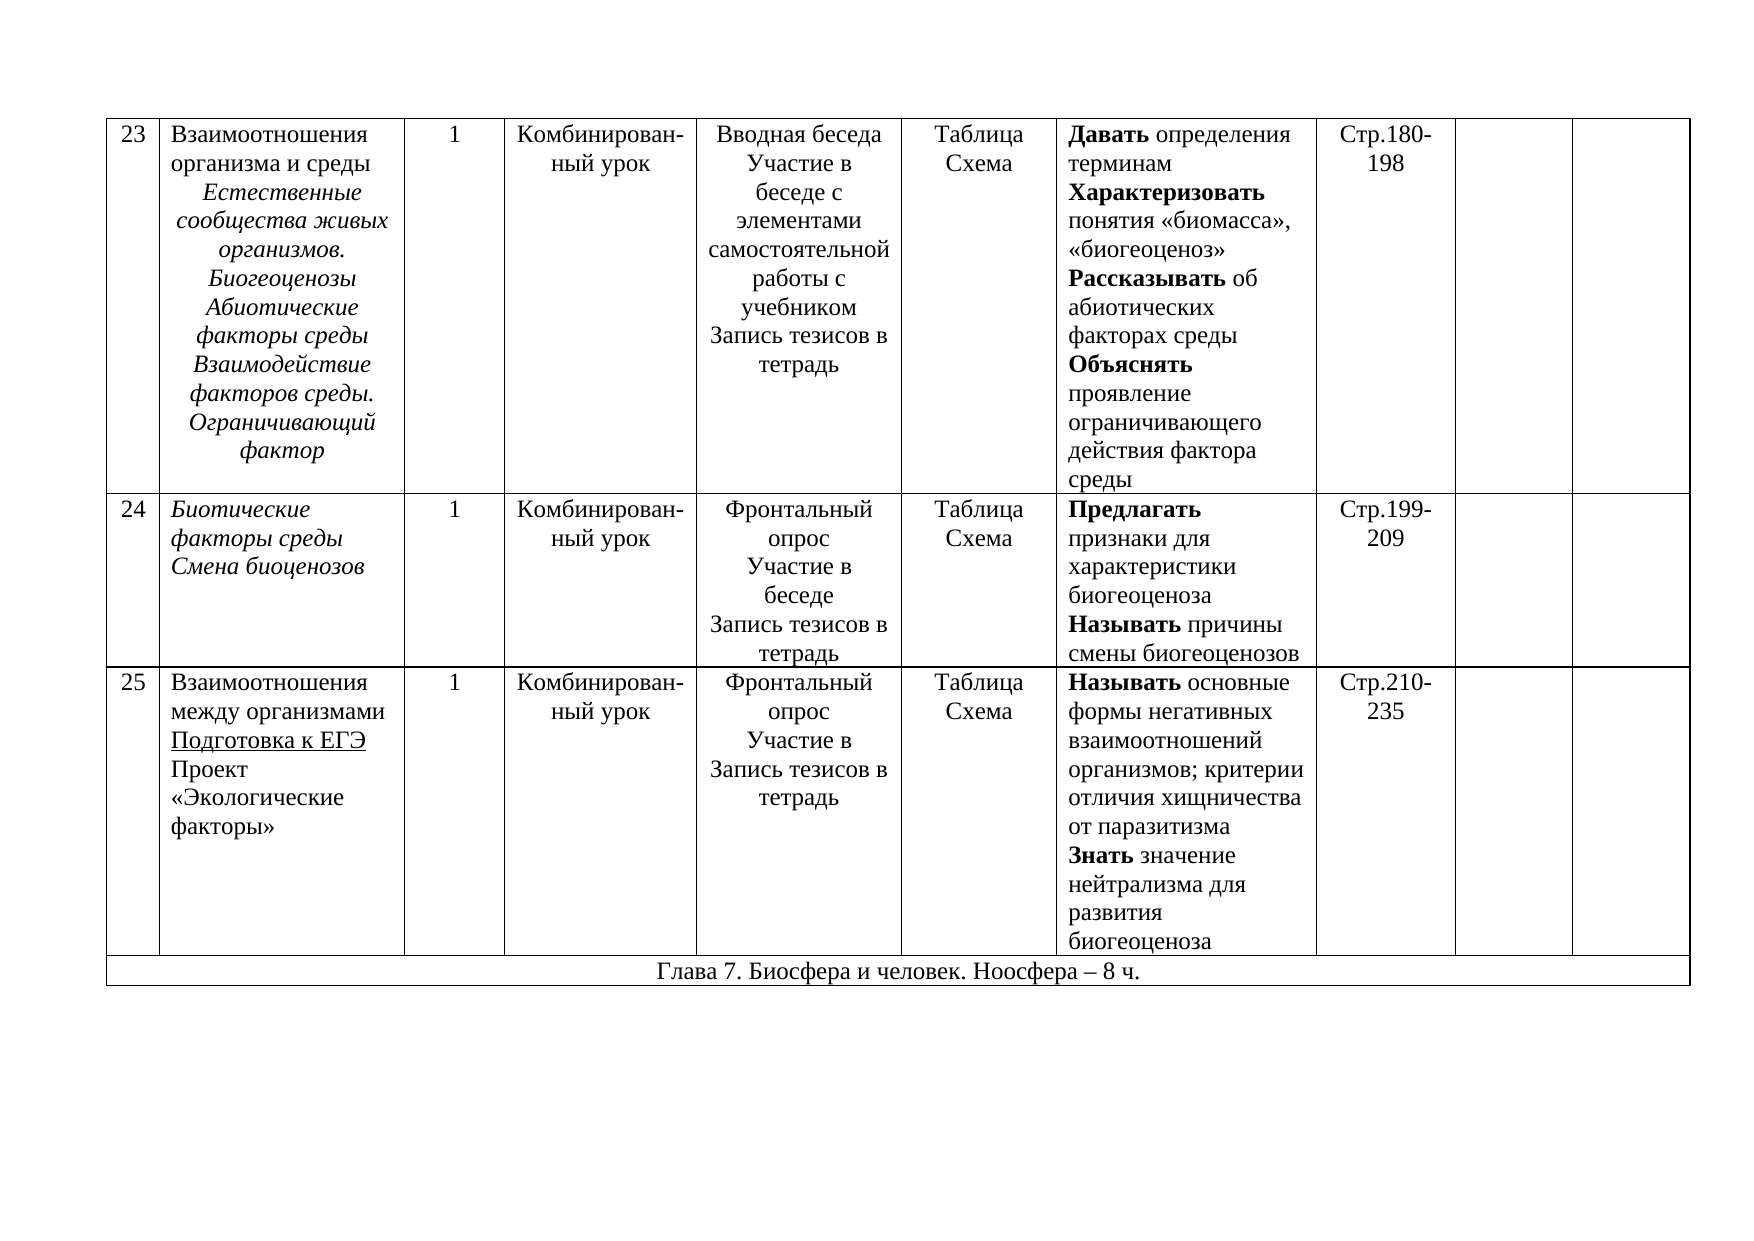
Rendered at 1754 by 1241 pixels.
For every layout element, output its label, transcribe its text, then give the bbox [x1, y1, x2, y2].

table_cell Комбинирован-ный урок [505, 668, 696, 955]
table_cell Биотические факторы среды Смена биоценозов [160, 494, 404, 666]
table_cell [505, 119, 696, 493]
table_cell [1456, 119, 1572, 493]
table_cell Фронтальный опрос Участие в Запись тезисов в тетрадь [697, 668, 901, 955]
table_cell Взаимоотношения между организмами Подготовка к ЕГЭ Проект «Экологические факторы» [160, 668, 404, 955]
table_cell 1 [405, 494, 504, 666]
table_cell Стр.210-235 [1317, 668, 1455, 955]
table_cell 25 [107, 668, 159, 955]
table_cell Таблица Схема [902, 668, 1056, 955]
table_cell Стр.180-198 [1317, 119, 1455, 493]
table_cell [1456, 494, 1572, 666]
table_cell [1573, 119, 1689, 493]
table_cell Таблица Схема [902, 494, 1056, 666]
table_cell Таблица Схема [902, 119, 1056, 493]
table_cell 1 [405, 119, 504, 493]
table_cell [1456, 668, 1572, 955]
table_cell Стр.199-209 [1317, 494, 1455, 666]
table_cell Называть основные формы негативных взаимоотношений организмов; критерии отличия хищничества от паразитизма Знать значение нейтрализма для развития биогеоценоза [1057, 668, 1316, 955]
table_cell [1573, 494, 1689, 666]
table_cell Глава 7. Биосфера и человек. Ноосфера – 8 ч. [107, 956, 1689, 985]
table_cell Вводная беседа Участие в беседе с элементами самостоятельной работы с учебником Запись тезисов в тетрадь [697, 119, 901, 493]
table_cell Фронтальный опрос Участие в беседе Запись тезисов в тетрадь [697, 494, 901, 666]
table_cell Комбинирован-ный урок [505, 494, 696, 666]
table_cell 1 [405, 668, 504, 955]
table_cell Взаимоотношения организма и среды Естественные сообщества живых организмов. Биогеоценозы Абиотические факторы среды Взаимодействие факторов среды. Ограничивающий фактор [160, 119, 404, 493]
table_cell [1573, 668, 1689, 955]
table_cell Предлагать признаки для характеристики биогеоценоза Называть причины смены биогеоценозов [1057, 494, 1316, 666]
table_cell 23 [107, 119, 159, 493]
table_cell 24 [107, 494, 159, 666]
table_cell Давать определения терминам Характеризовать понятия «биомасса», «биогеоценоз» Рассказывать об абиотических факторах среды Объяснять проявление ограничивающего действия фактора среды [1057, 119, 1316, 493]
